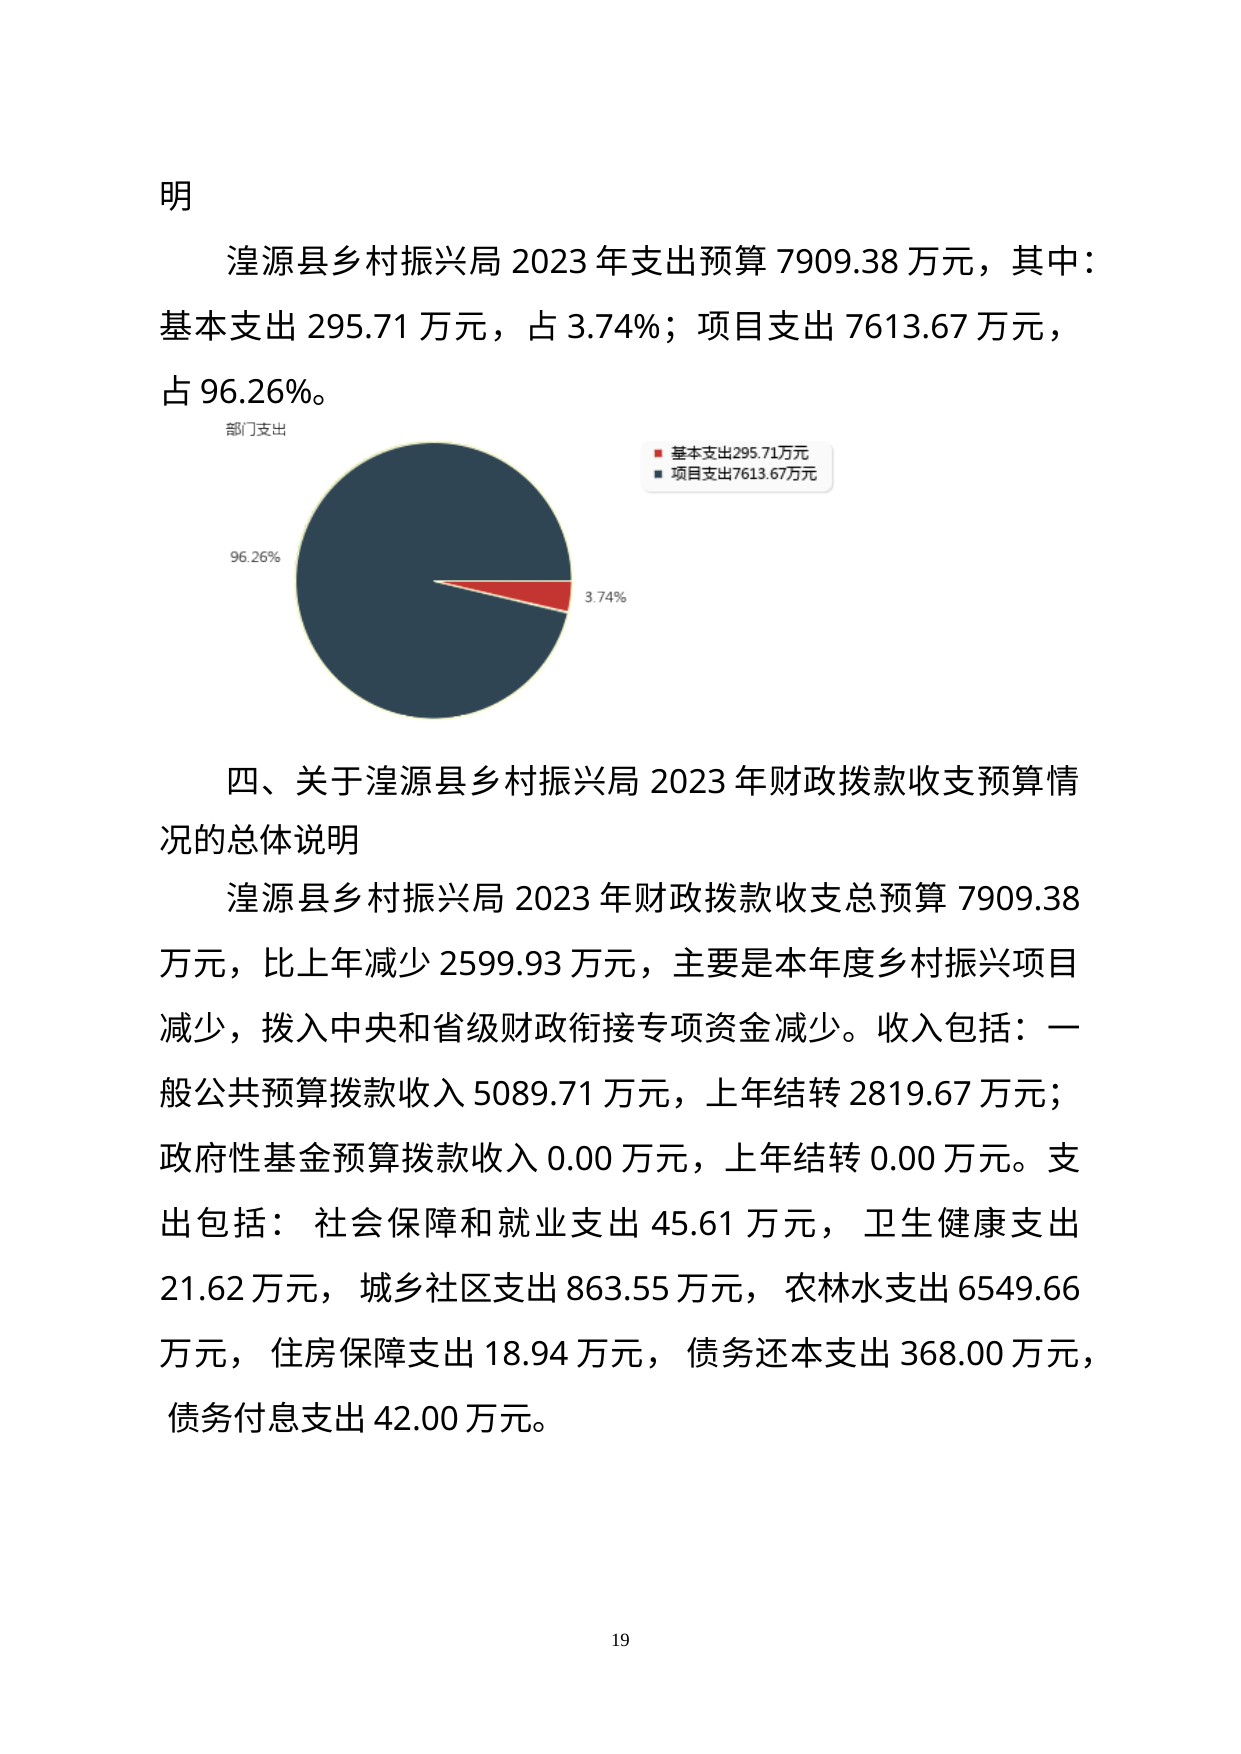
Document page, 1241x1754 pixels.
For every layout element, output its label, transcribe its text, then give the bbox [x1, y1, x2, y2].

picture [226, 421, 918, 740]
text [159, 162, 1081, 227]
text 四、关于湟源县乡村振兴局2023年财政拨款收支预算情况的总体说明 [159, 747, 1081, 864]
text 湟源县乡村振兴局2023年财政拨款收支总预算7909.38万元，比上年减少2599.93万元，主要是本年度乡村振兴项目减少，拨入中央和省级财政衔接专项资金减少。收入包括：一般公共预算拨款收入5089.71万元，上年结转2819.67万元；政府性基金预算拨款收入0.00万元，上年结转0.00万元。支出包括： 社会保障和就业支出45.61万元， 卫生健康支出21.62万元， 城乡社区支出863.55万元， 农林水支出6549.66万元， 住房保障支出18.94万元， 债务还本支出368.00万元， 债务付息支出42.00万元。 [159, 864, 1081, 1449]
text 湟源县乡村振兴局2023年支出预算7909.38万元，其中：基本支出295.71万元，占3.74%；项目支出7613.67万元，占96.26%。 [159, 227, 1081, 422]
